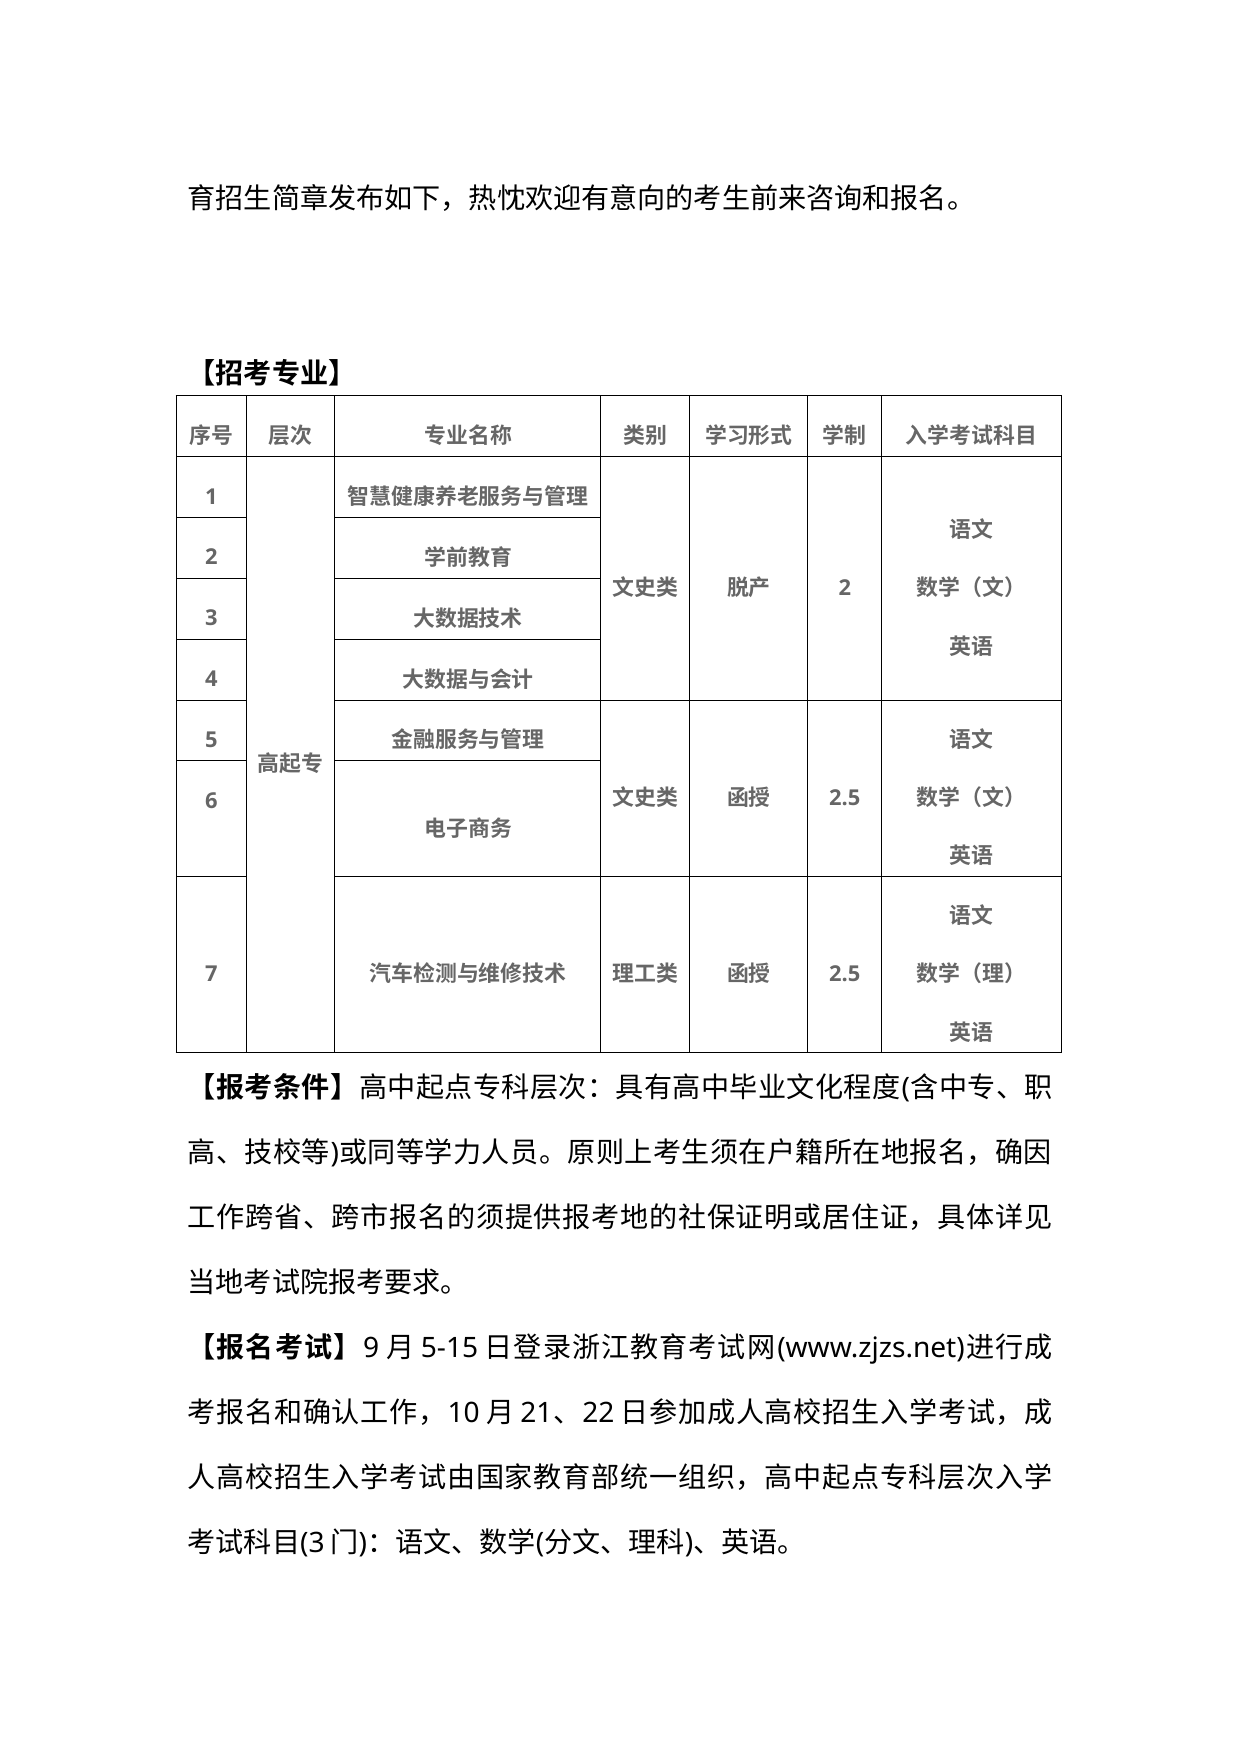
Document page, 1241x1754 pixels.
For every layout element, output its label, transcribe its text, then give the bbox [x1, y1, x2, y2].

table_cell 4 [177, 640, 246, 699]
table_cell 汽车检测与维修技术 [335, 877, 600, 1052]
table_cell 语文 数学（理） 英语 [882, 877, 1061, 1052]
table_cell 学前教育 [335, 518, 600, 578]
table_header 类别 [601, 396, 689, 456]
table_cell 高起专 [247, 457, 334, 1052]
table_cell 电子商务 [335, 761, 600, 876]
table_cell 2.5 [808, 877, 881, 1052]
table_cell 语文 数学（文） 英语 [882, 457, 1061, 699]
table_cell 5 [177, 701, 246, 760]
table_cell 智慧健康养老服务与管理 [335, 457, 600, 517]
table_cell 文史类 [601, 457, 689, 699]
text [187, 162, 1053, 220]
text 【报名考试】9月5-15日登录浙江教育考试网(www.zjzs.net)进行成考报名和确认工作，10月21、22日参加成人高校招生入学考试，成人高校招生入学考试由国家教育部统一组织，高中起点专科层次入学考试科目(3门)：语文、数学(分文、理科)、英语。 [187, 1313, 1053, 1573]
table_cell 7 [177, 877, 246, 1052]
table_cell 1 [177, 457, 246, 517]
table_header 入学考试科目 [882, 396, 1061, 456]
table_cell 语文 数学（文） 英语 [882, 701, 1061, 876]
table_cell 大数据与会计 [335, 640, 600, 699]
table_header 学制 [808, 396, 881, 456]
table_header 专业名称 [335, 396, 600, 456]
table_cell 金融服务与管理 [335, 701, 600, 760]
table_header 学习形式 [690, 396, 807, 456]
text 【报考条件】高中起点专科层次：具有高中毕业文化程度(含中专、职高、技校等)或同等学力人员。原则上考生须在户籍所在地报名，确因工作跨省、跨市报名的须提供报考地的社保证明或居住证，具体详见当地考试院报考要求。 [187, 1053, 1053, 1313]
table_cell 理工类 [601, 877, 689, 1052]
table_cell 文史类 [601, 701, 689, 876]
text 【招考专业】 [187, 337, 1053, 395]
table_cell 脱产 [690, 457, 807, 699]
table_cell 函授 [690, 701, 807, 876]
table_cell 2 [808, 457, 881, 699]
table_header 层次 [247, 396, 334, 456]
table_cell 3 [177, 579, 246, 639]
table_cell 大数据技术 [335, 579, 600, 639]
table_cell 函授 [690, 877, 807, 1052]
table_header 序号 [177, 396, 246, 456]
table_cell 6 [177, 761, 246, 876]
table_cell 2.5 [808, 701, 881, 876]
table_cell 2 [177, 518, 246, 578]
